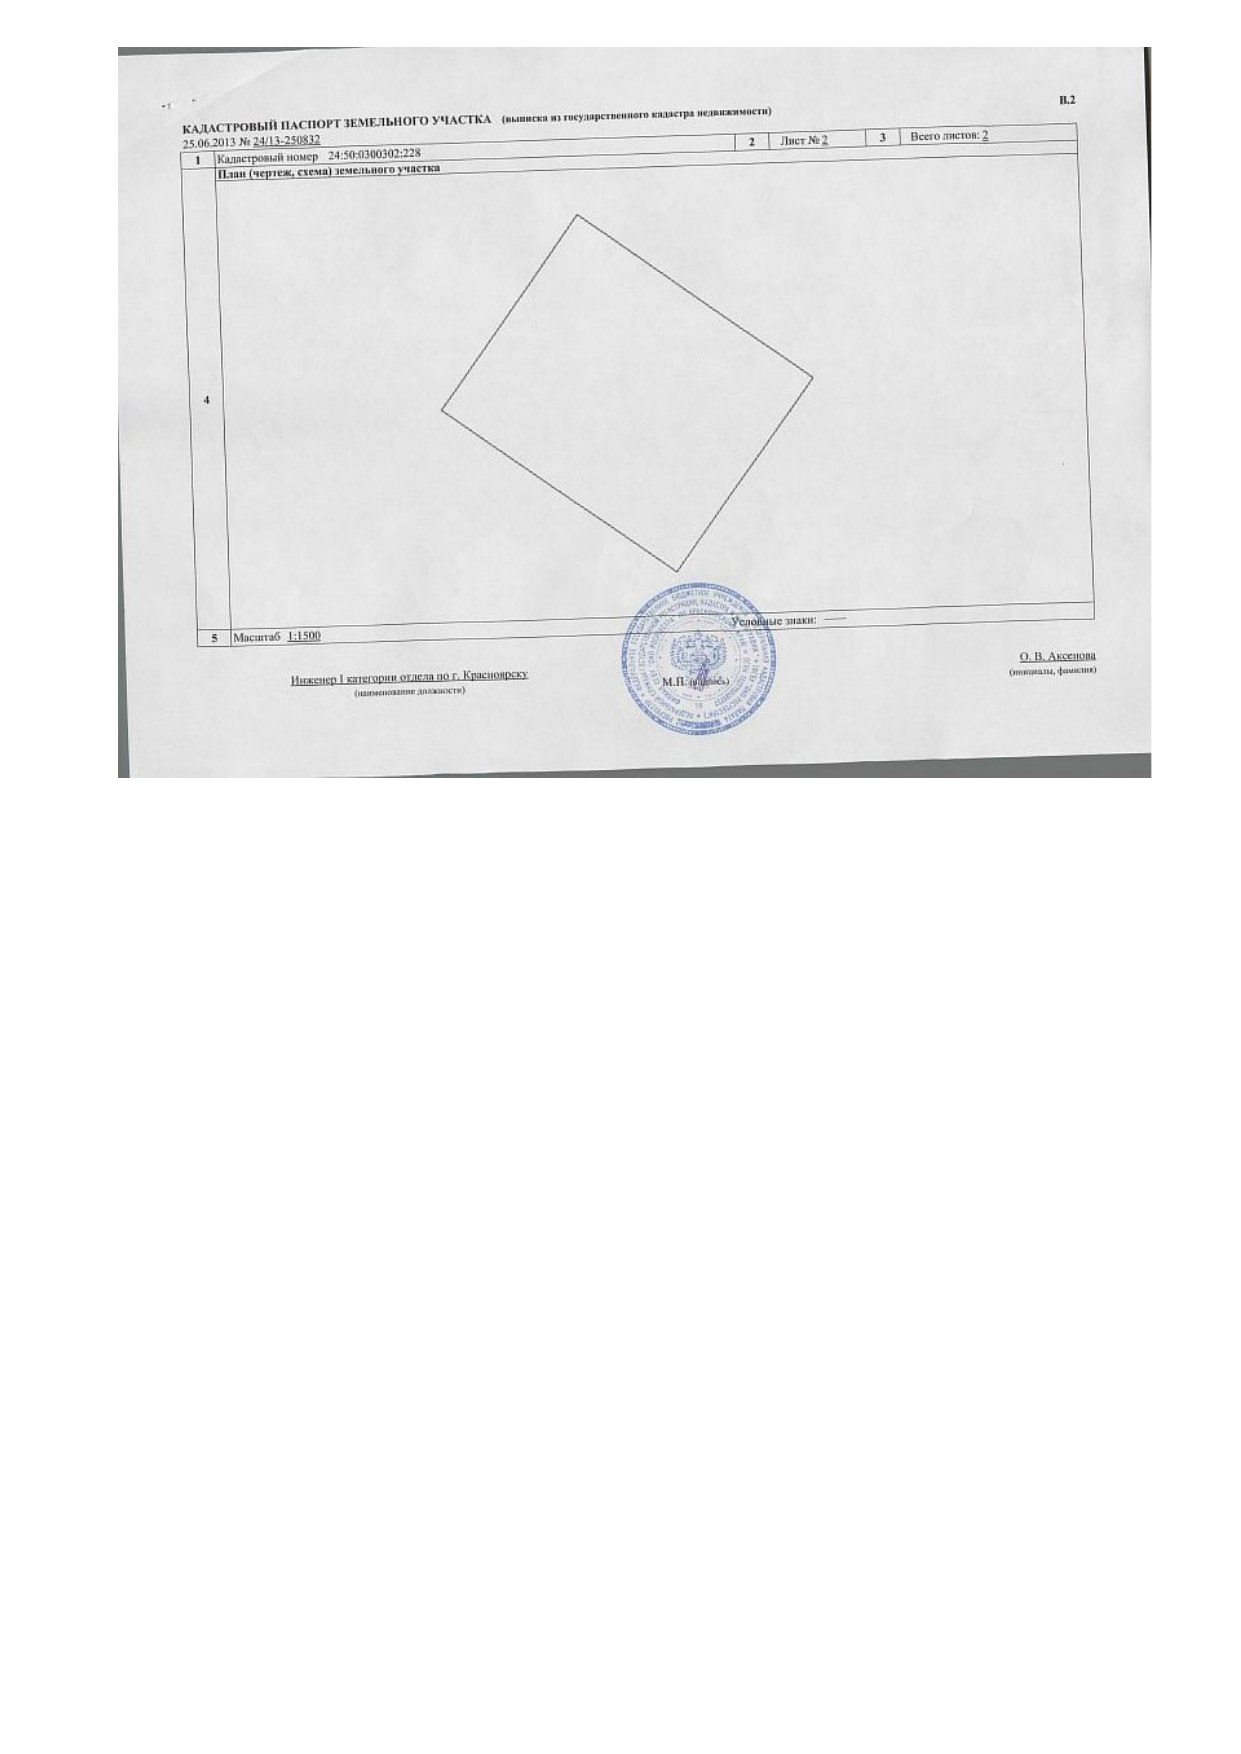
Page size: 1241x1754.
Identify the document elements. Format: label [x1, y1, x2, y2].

picture [118, 47, 1152, 778]
